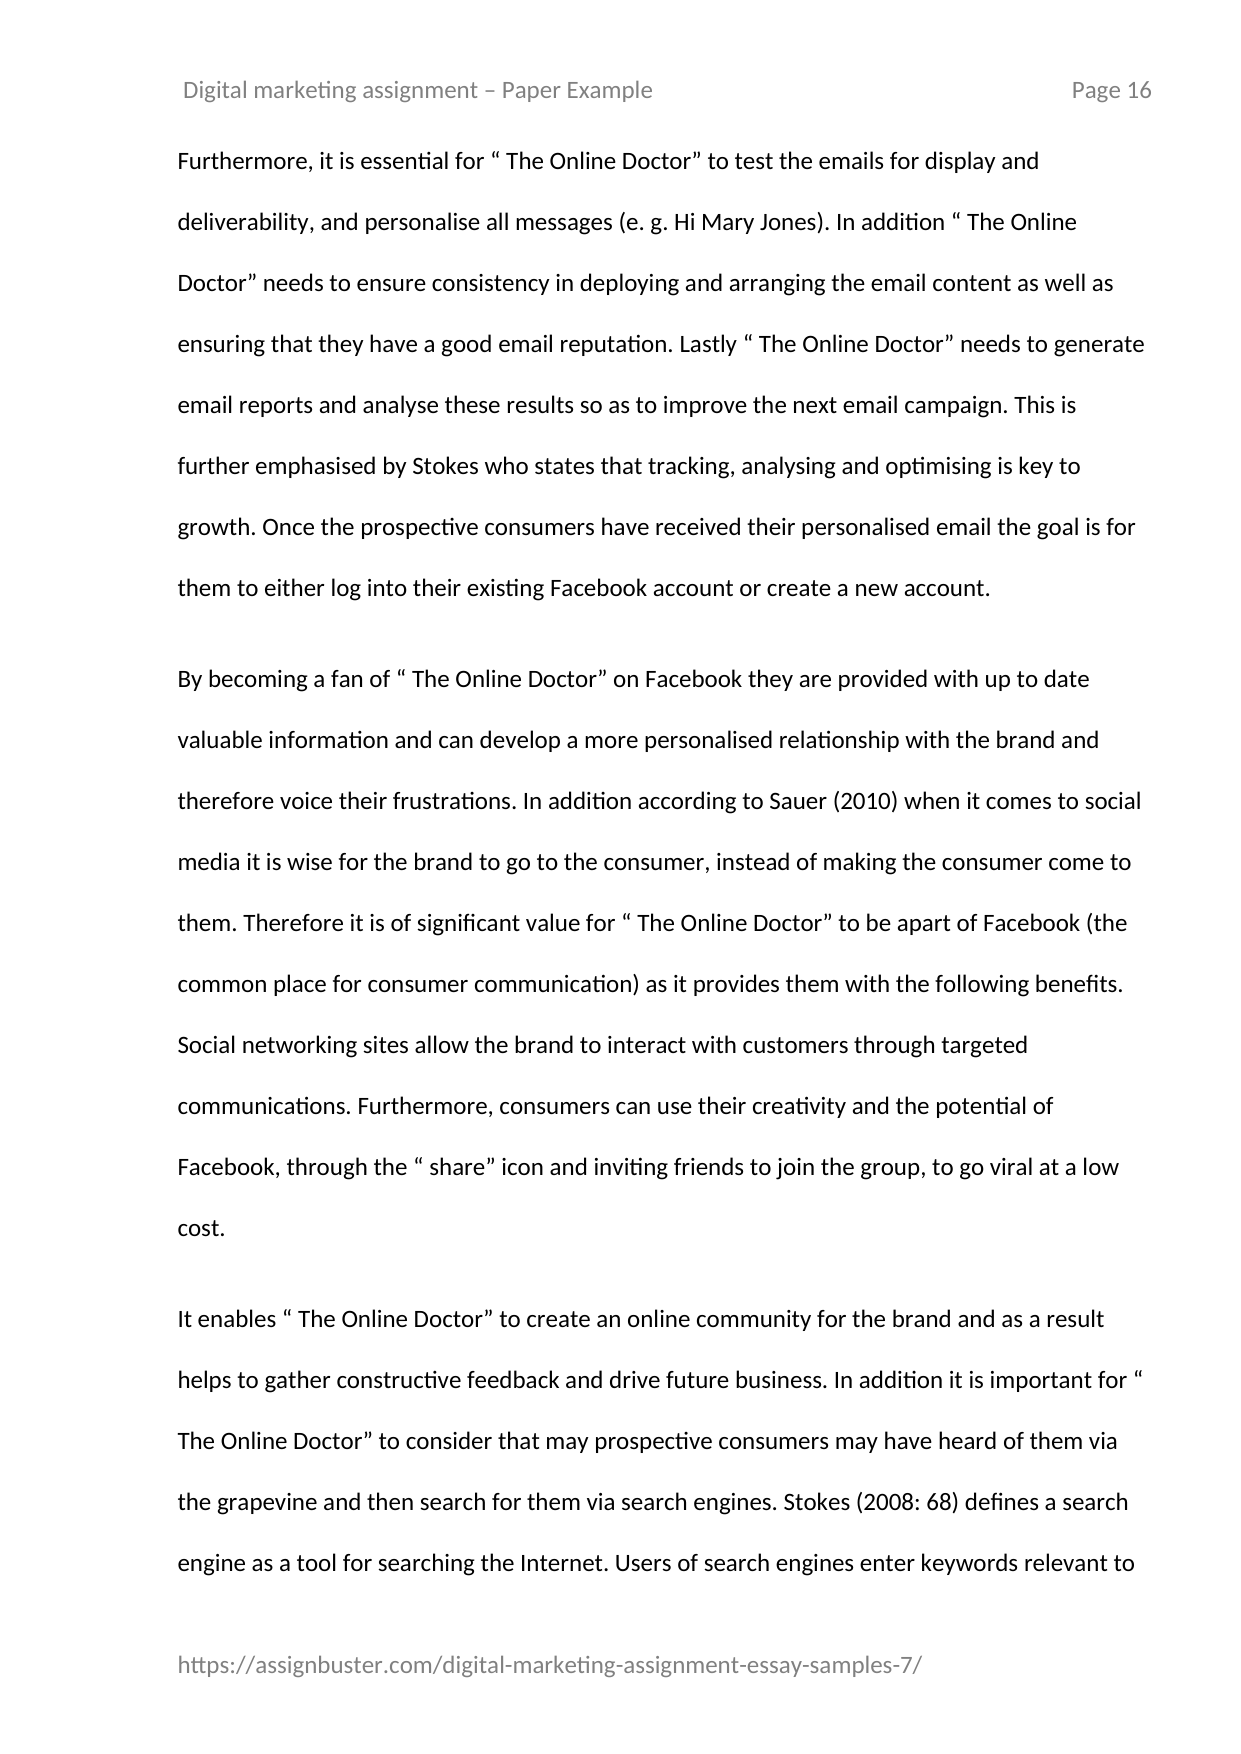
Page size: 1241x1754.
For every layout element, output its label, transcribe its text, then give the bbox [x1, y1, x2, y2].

text By becoming a fan of “ The Online Doctor” on Facebook they are provided with up to date valuable information and can develop a more personalised relationship with the brand and therefore voice their frustrations. In addition according to Sauer (2010) when it comes to social media it is wise for the brand to go to the consumer, instead of making the consumer come to them. Therefore it is of significant value for “ The Online Doctor” to be apart of Facebook (the common place for consumer communication) as it provides them with the following benefits. Social networking sites allow the brand to interact with customers through targeted communications. Furthermore, consumers can use their creativity and the potential of Facebook, through the “ share” icon and inviting friends to join the group, to go viral at a low cost. [177, 663, 1152, 1243]
text Furthermore, it is essential for “ The Online Doctor” to test the emails for display and deliverability, and personalise all messages (e. g. Hi Mary Jones). In addition “ The Online Doctor” needs to ensure consistency in deploying and arranging the email content as well as ensuring that they have a good email reputation. Lastly “ The Online Doctor” needs to generate email reports and analyse these results so as to improve the next email campaign. This is further emphasised by Stokes who states that tracking, analysing and optimising is key to growth. Once the prospective consumers have received their personalised email the goal is for them to either log into their existing Facebook account or create a new account. [177, 145, 1152, 603]
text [177, 1303, 1152, 1577]
